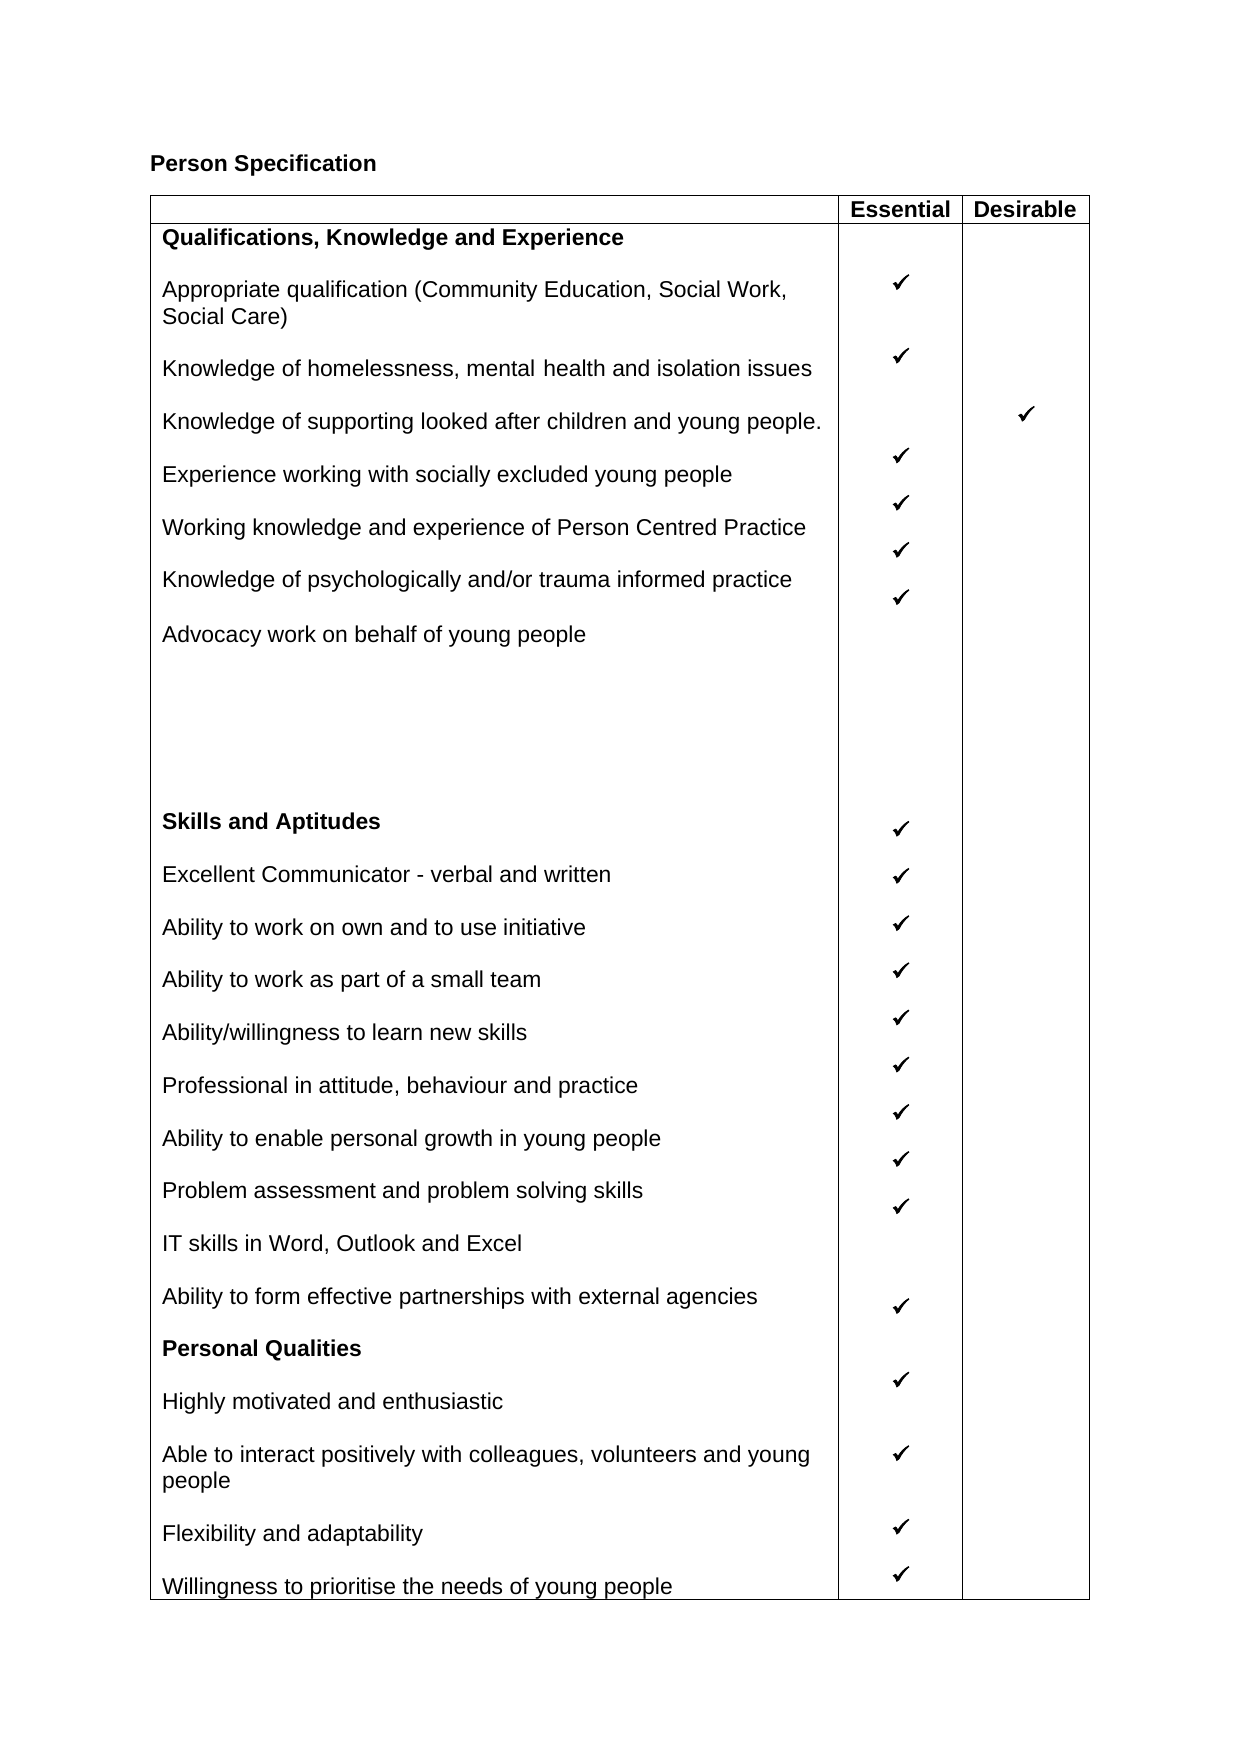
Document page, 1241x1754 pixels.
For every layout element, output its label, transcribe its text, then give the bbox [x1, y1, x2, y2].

table_header [151, 196, 838, 222]
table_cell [151, 224, 838, 1599]
table_cell [839, 224, 962, 1599]
table_header Essential [839, 196, 962, 222]
table_cell [963, 224, 1089, 1599]
table_header Desirable [963, 196, 1089, 222]
text Person Specification [150, 150, 1090, 176]
